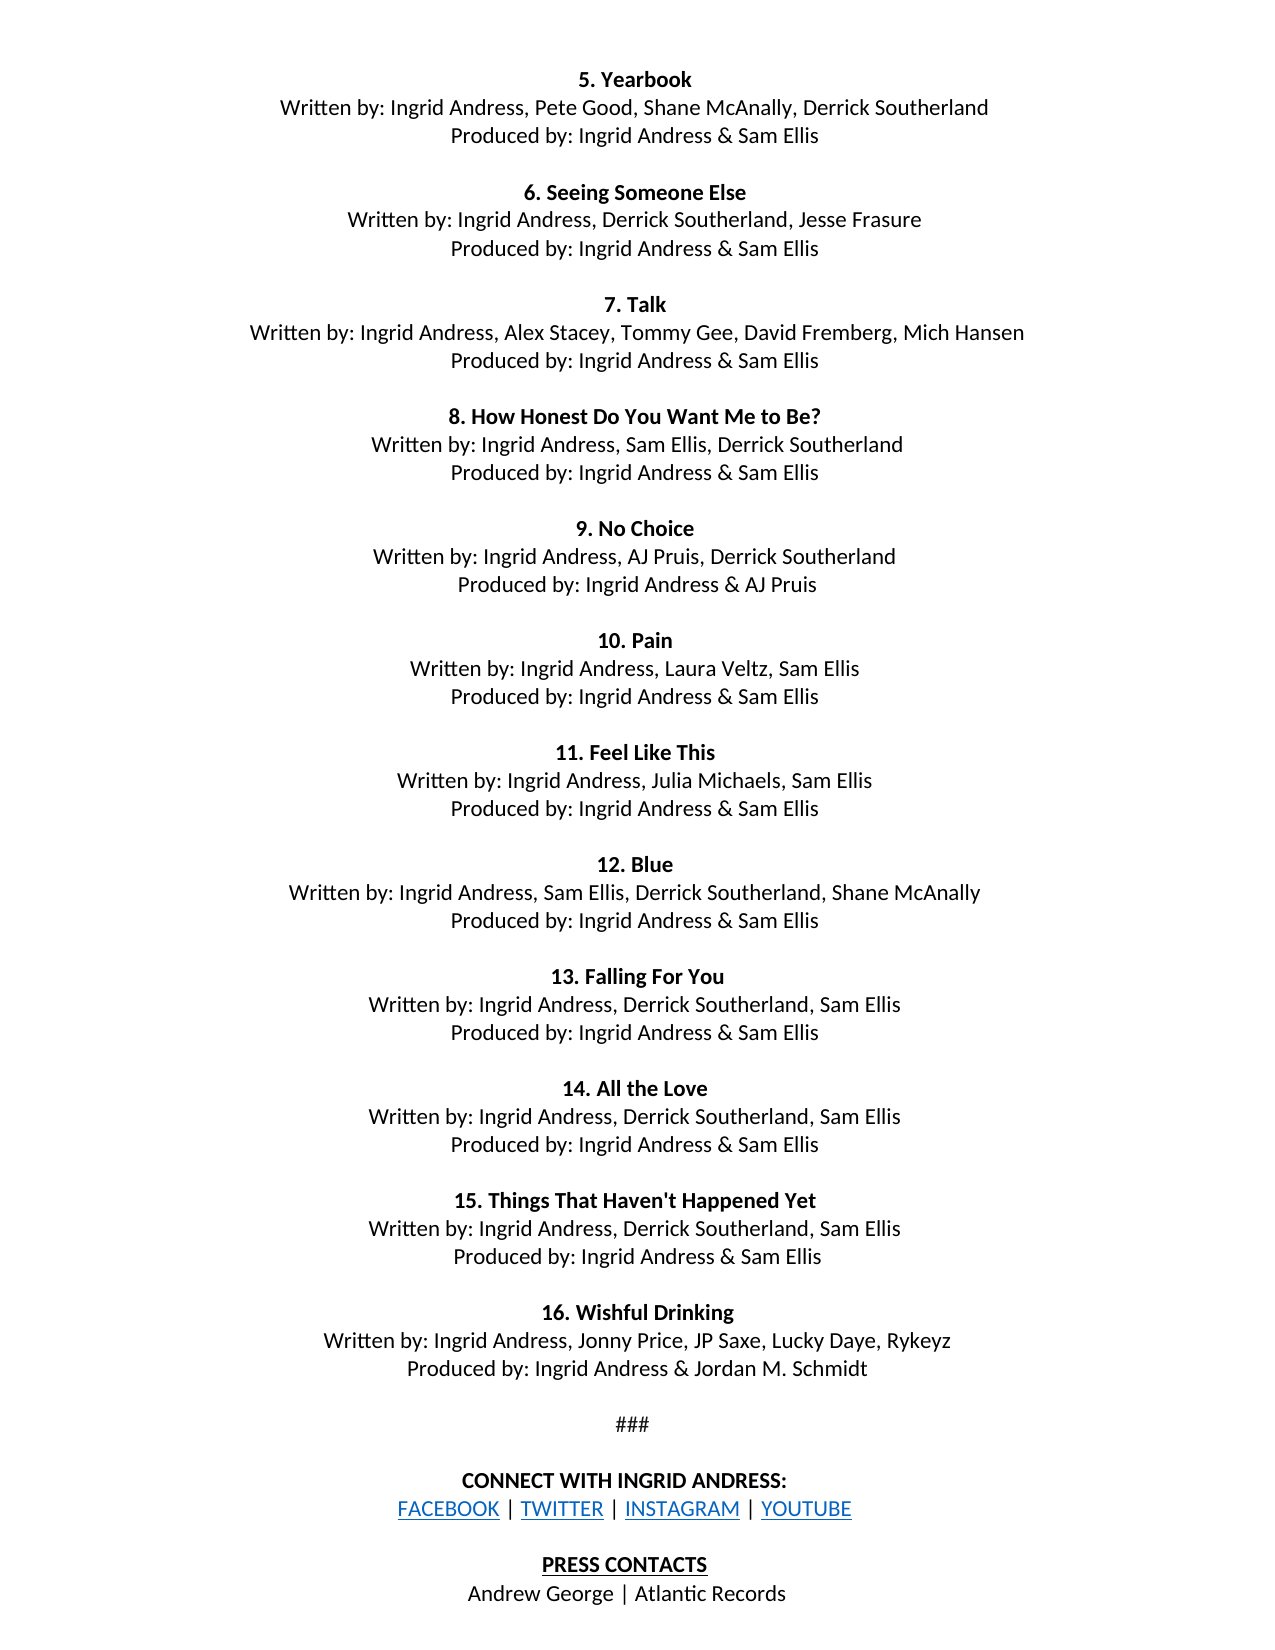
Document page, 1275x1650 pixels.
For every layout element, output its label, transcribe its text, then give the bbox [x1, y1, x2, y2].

text 13. Falling For You [150, 962, 1125, 990]
text Written by: Ingrid Andress, Sam Ellis, Derrick Southerland [150, 430, 1125, 458]
text 11. Feel Like This [150, 738, 1125, 766]
text 10. Pain [150, 626, 1125, 654]
text Written by: Ingrid Andress, Derrick Southerland, Sam Ellis [150, 990, 1125, 1018]
text Produced by: Ingrid Andress & Sam Ellis [150, 1242, 1125, 1270]
text Produced by: Ingrid Andress & Jordan M. Schmidt [150, 1354, 1125, 1382]
text Produced by: Ingrid Andress & Sam Ellis [150, 794, 1125, 822]
text Written by: Ingrid Andress, Jonny Price, JP Saxe, Lucky Daye, Rykeyz [150, 1326, 1125, 1354]
text CONNECT WITH INGRID ANDRESS: [150, 1467, 1125, 1494]
text PRESS CONTACTS [150, 1551, 1125, 1579]
text Written by: Ingrid Andress, Sam Ellis, Derrick Southerland, Shane McAnally [150, 878, 1125, 906]
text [150, 122, 1125, 149]
text Produced by: Ingrid Andress & Sam Ellis [150, 458, 1125, 486]
text 15. Things That Haven't Happened Yet [150, 1186, 1125, 1214]
text 14. All the Love [150, 1074, 1125, 1102]
text Written by: Ingrid Andress, Derrick Southerland, Jesse Frasure [150, 206, 1125, 234]
text 9. No Choice [150, 514, 1125, 542]
text Written by: Ingrid Andress, Derrick Southerland, Sam Ellis [150, 1102, 1125, 1130]
text Produced by: Ingrid Andress & Sam Ellis [150, 682, 1125, 710]
text 6. Seeing Someone Else [150, 178, 1125, 206]
text 8. How Honest Do You Want Me to Be? [150, 402, 1125, 430]
text Written by: Ingrid Andress, Laura Veltz, Sam Ellis [150, 654, 1125, 682]
text 7. Talk [150, 290, 1125, 318]
text Produced by: Ingrid Andress & Sam Ellis [150, 234, 1125, 262]
text Produced by: Ingrid Andress & Sam Ellis [150, 906, 1125, 934]
text Produced by: Ingrid Andress & AJ Pruis [150, 570, 1125, 598]
text Produced by: Ingrid Andress & Sam Ellis [150, 1018, 1125, 1046]
text Andrew George | Atlantic Records [150, 1579, 1125, 1607]
text 5. Yearbook [150, 66, 1125, 93]
text Written by: Ingrid Andress, Pete Good, Shane McAnally, Derrick Southerland [150, 93, 1125, 122]
text 12. Blue [150, 850, 1125, 878]
text FACEBOOK | TWITTER | INSTAGRAM | YOUTUBE [150, 1494, 1125, 1523]
text Produced by: Ingrid Andress & Sam Ellis [150, 1130, 1125, 1158]
text Produced by: Ingrid Andress & Sam Ellis [150, 346, 1125, 374]
text Written by: Ingrid Andress, Julia Michaels, Sam Ellis [150, 766, 1125, 794]
text ### [150, 1411, 1125, 1438]
text Written by: Ingrid Andress, Alex Stacey, Tommy Gee, David Fremberg, Mich Hansen [150, 318, 1125, 346]
text 16. Wishful Drinking [150, 1298, 1125, 1326]
text Written by: Ingrid Andress, Derrick Southerland, Sam Ellis [150, 1214, 1125, 1242]
text Written by: Ingrid Andress, AJ Pruis, Derrick Southerland [150, 542, 1125, 570]
